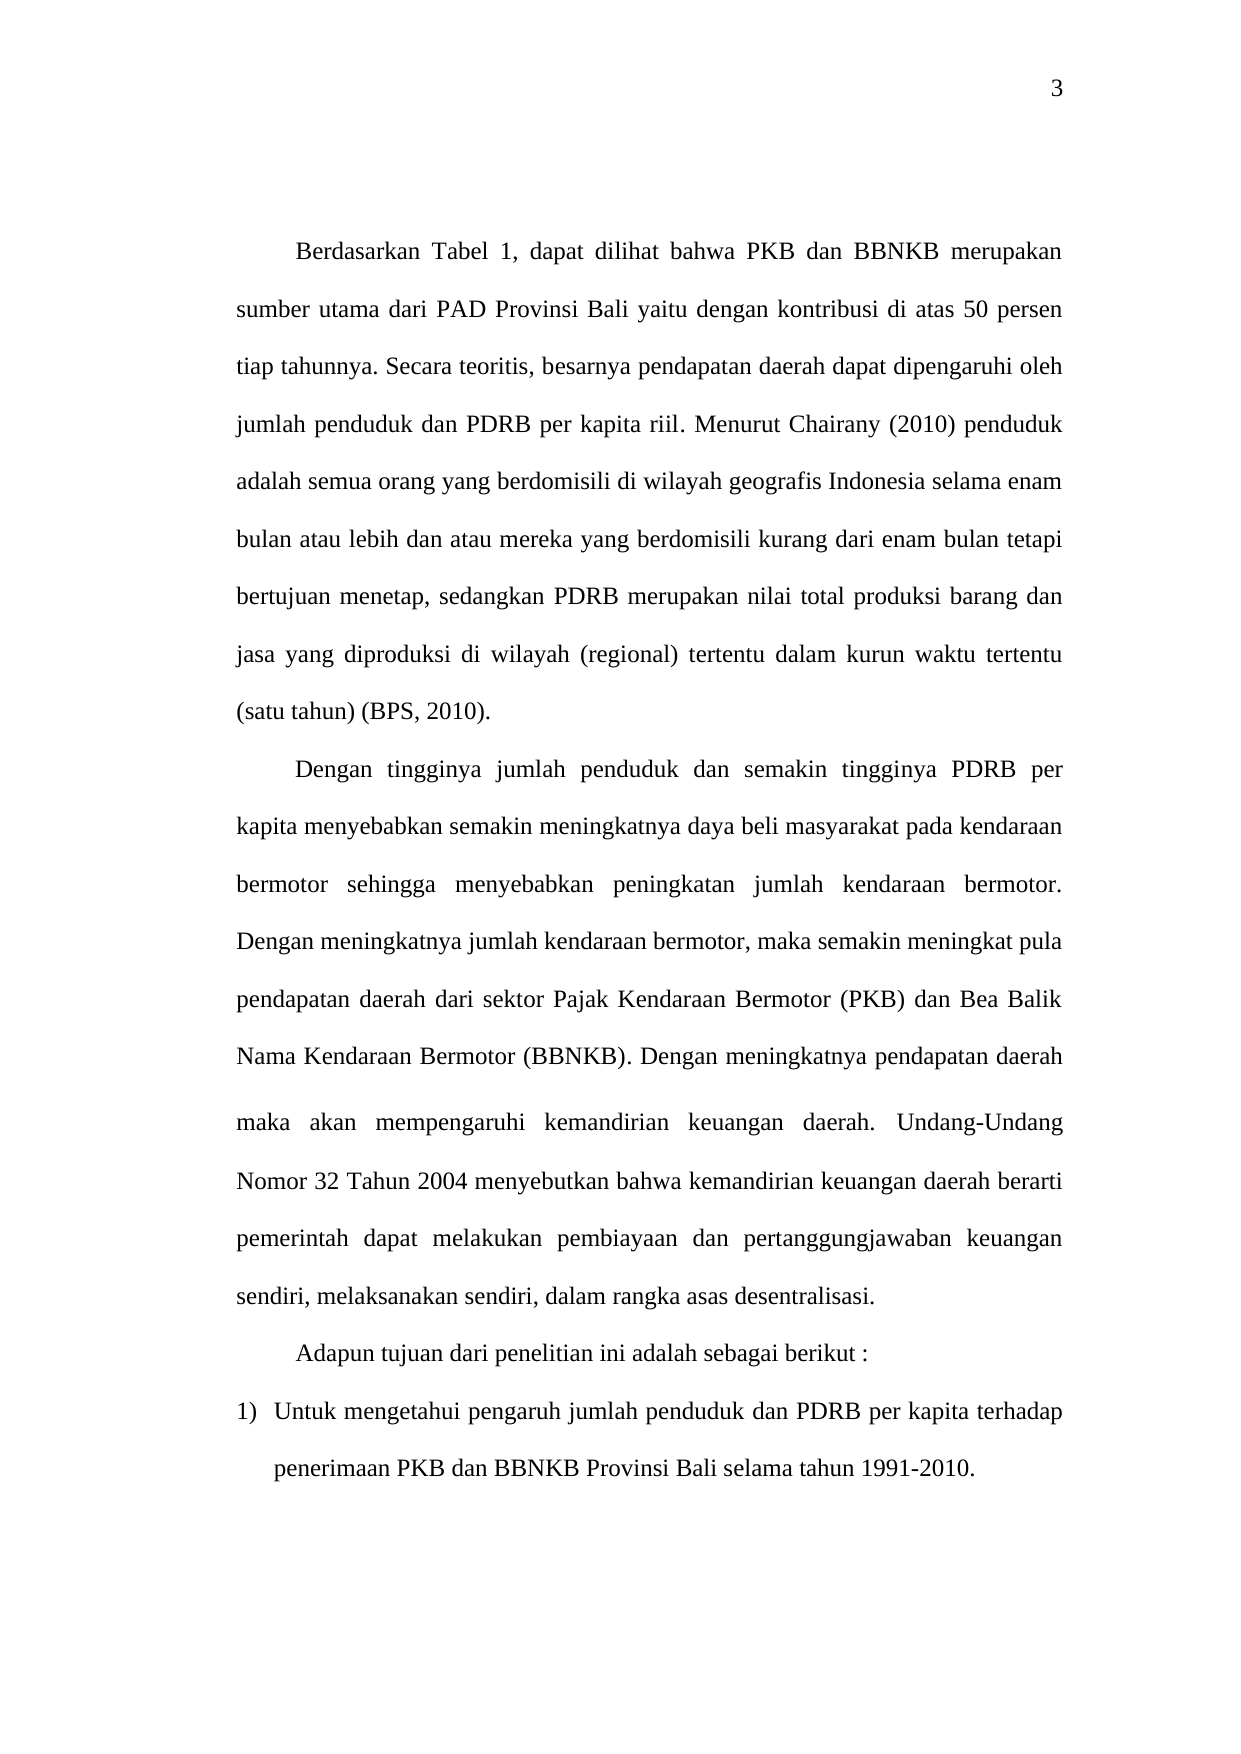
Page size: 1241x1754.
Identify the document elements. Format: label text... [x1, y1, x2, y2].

text Dengan tingginya jumlah penduduk dan semakin tingginya PDRB per kapita menyebabkan semakin meningkatnya daya beli masyarakat pada kendaraan bermotor sehingga menyebabkan peningkatan jumlah kendaraan bermotor. Dengan meningkatnya jumlah kendaraan bermotor, maka semakin meningkat pula pendapatan daerah dari sektor Pajak Kendaraan Bermotor (PKB) dan Bea Balik Nama Kendaraan Bermotor (BBNKB). Dengan meningkatnya pendapatan daerah maka akan mempengaruhi kemandirian keuangan daerah. Undang-Undang Nomor 32 Tahun 2004 menyebutkan bahwa kemandirian keuangan daerah berarti pemerintah dapat melakukan pembiayaan dan pertanggungjawaban keuangan sendiri, melaksanakan sendiri, dalam rangka asas desentralisasi. [236, 754, 1063, 1309]
text Berdasarkan Tabel 1, dapat dilihat bahwa PKB dan BBNKB merupakan sumber utama dari PAD Provinsi Bali yaitu dengan kontribusi di atas 50 persen tiap tahunnya. Secara teoritis, besarnya pendapatan daerah dapat dipengaruhi oleh jumlah penduduk dan PDRB per kapita riil. Menurut Chairany (2010) penduduk adalah semua orang yang berdomisili di wilayah geografis Indonesia selama enam bulan atau lebih dan atau mereka yang berdomisili kurang dari enam bulan tetapi bertujuan menetap, sedangkan PDRB merupakan nilai total produksi barang dan jasa yang diproduksi di wilayah (regional) tertentu dalam kurun waktu tertentu (satu tahun) (BPS, 2010). [236, 236, 1063, 725]
text Adapun tujuan dari penelitian ini adalah sebagai berikut : [236, 1338, 1063, 1367]
list Untuk mengetahui pengaruh jumlah penduduk dan PDRB per kapita terhadap penerimaan PKB dan BBNKB Provinsi Bali selama tahun 1991-2010. [236, 1396, 1063, 1482]
